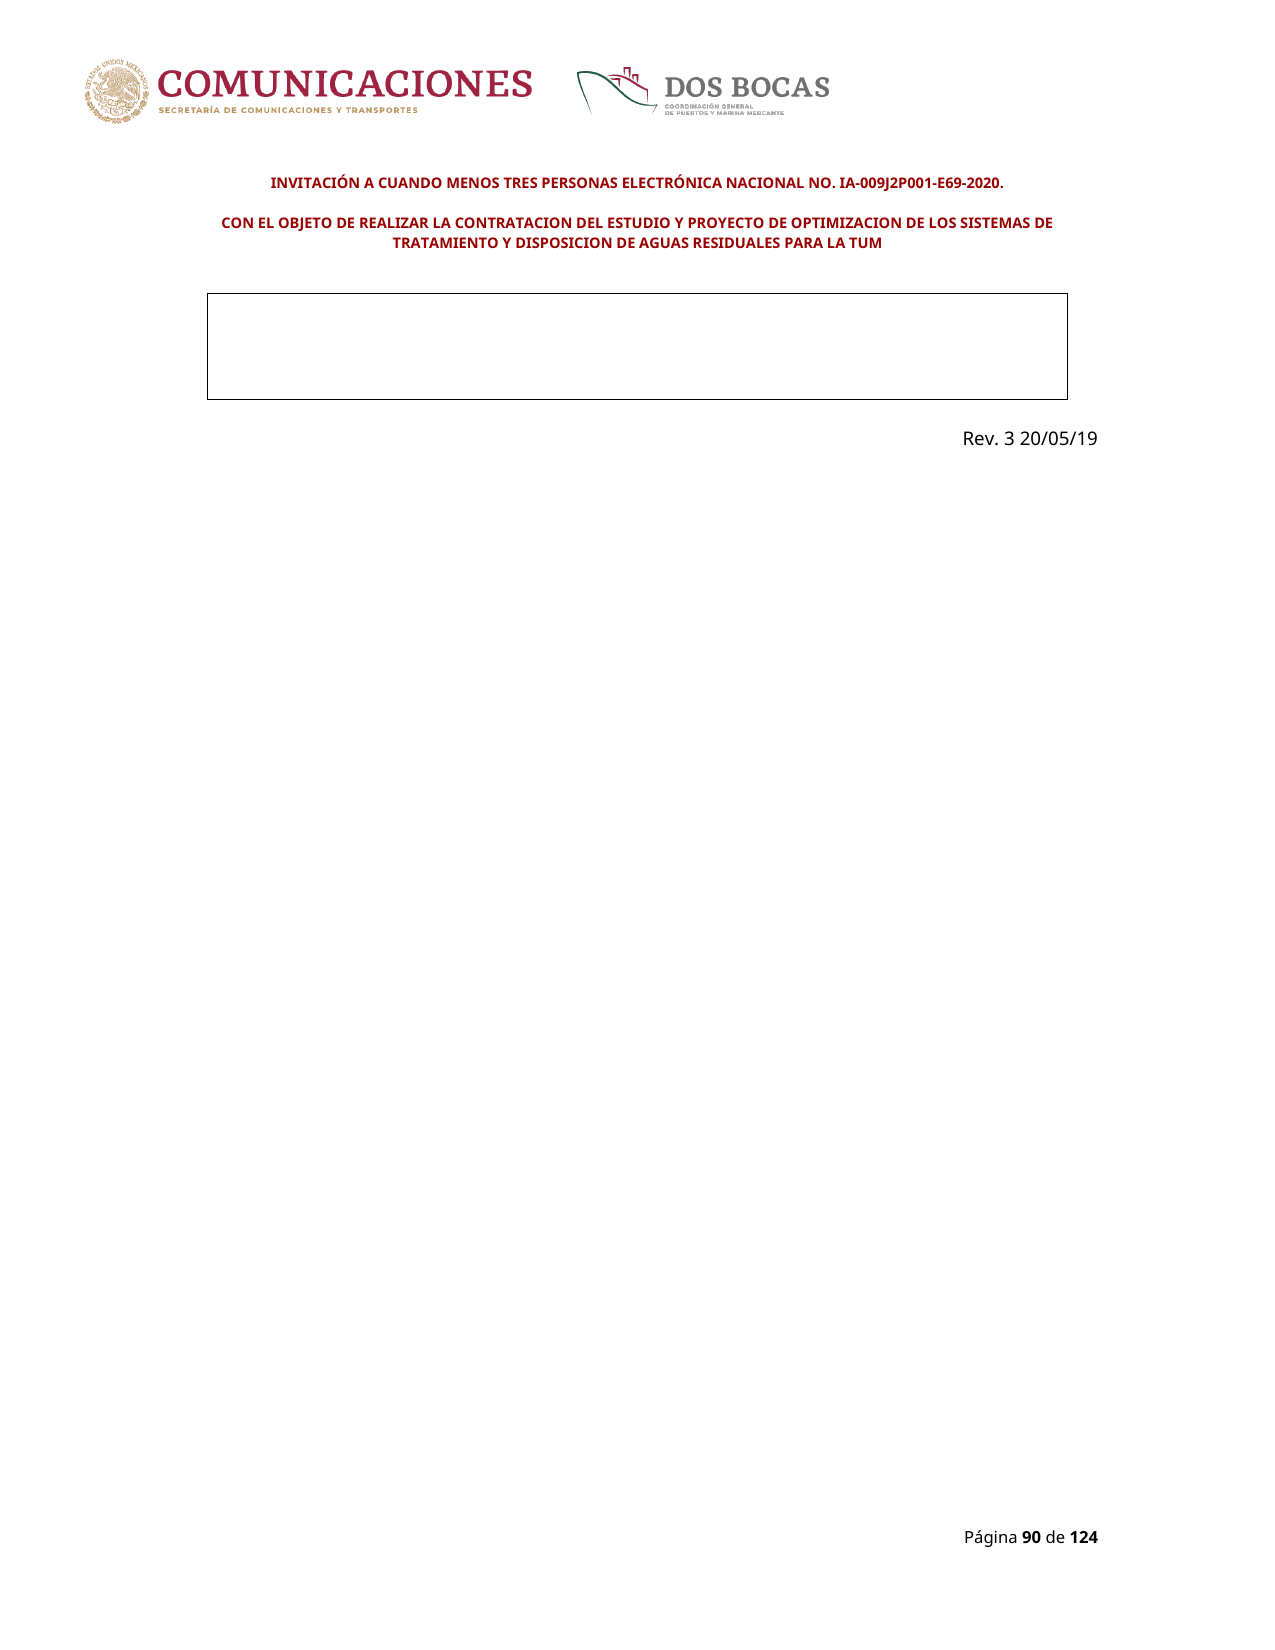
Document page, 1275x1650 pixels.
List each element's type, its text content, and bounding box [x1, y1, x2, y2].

table_header [208, 294, 1067, 399]
picture [577, 67, 829, 115]
picture [80, 51, 536, 134]
text Rev. 3 20/05/19 [177, 425, 1098, 451]
